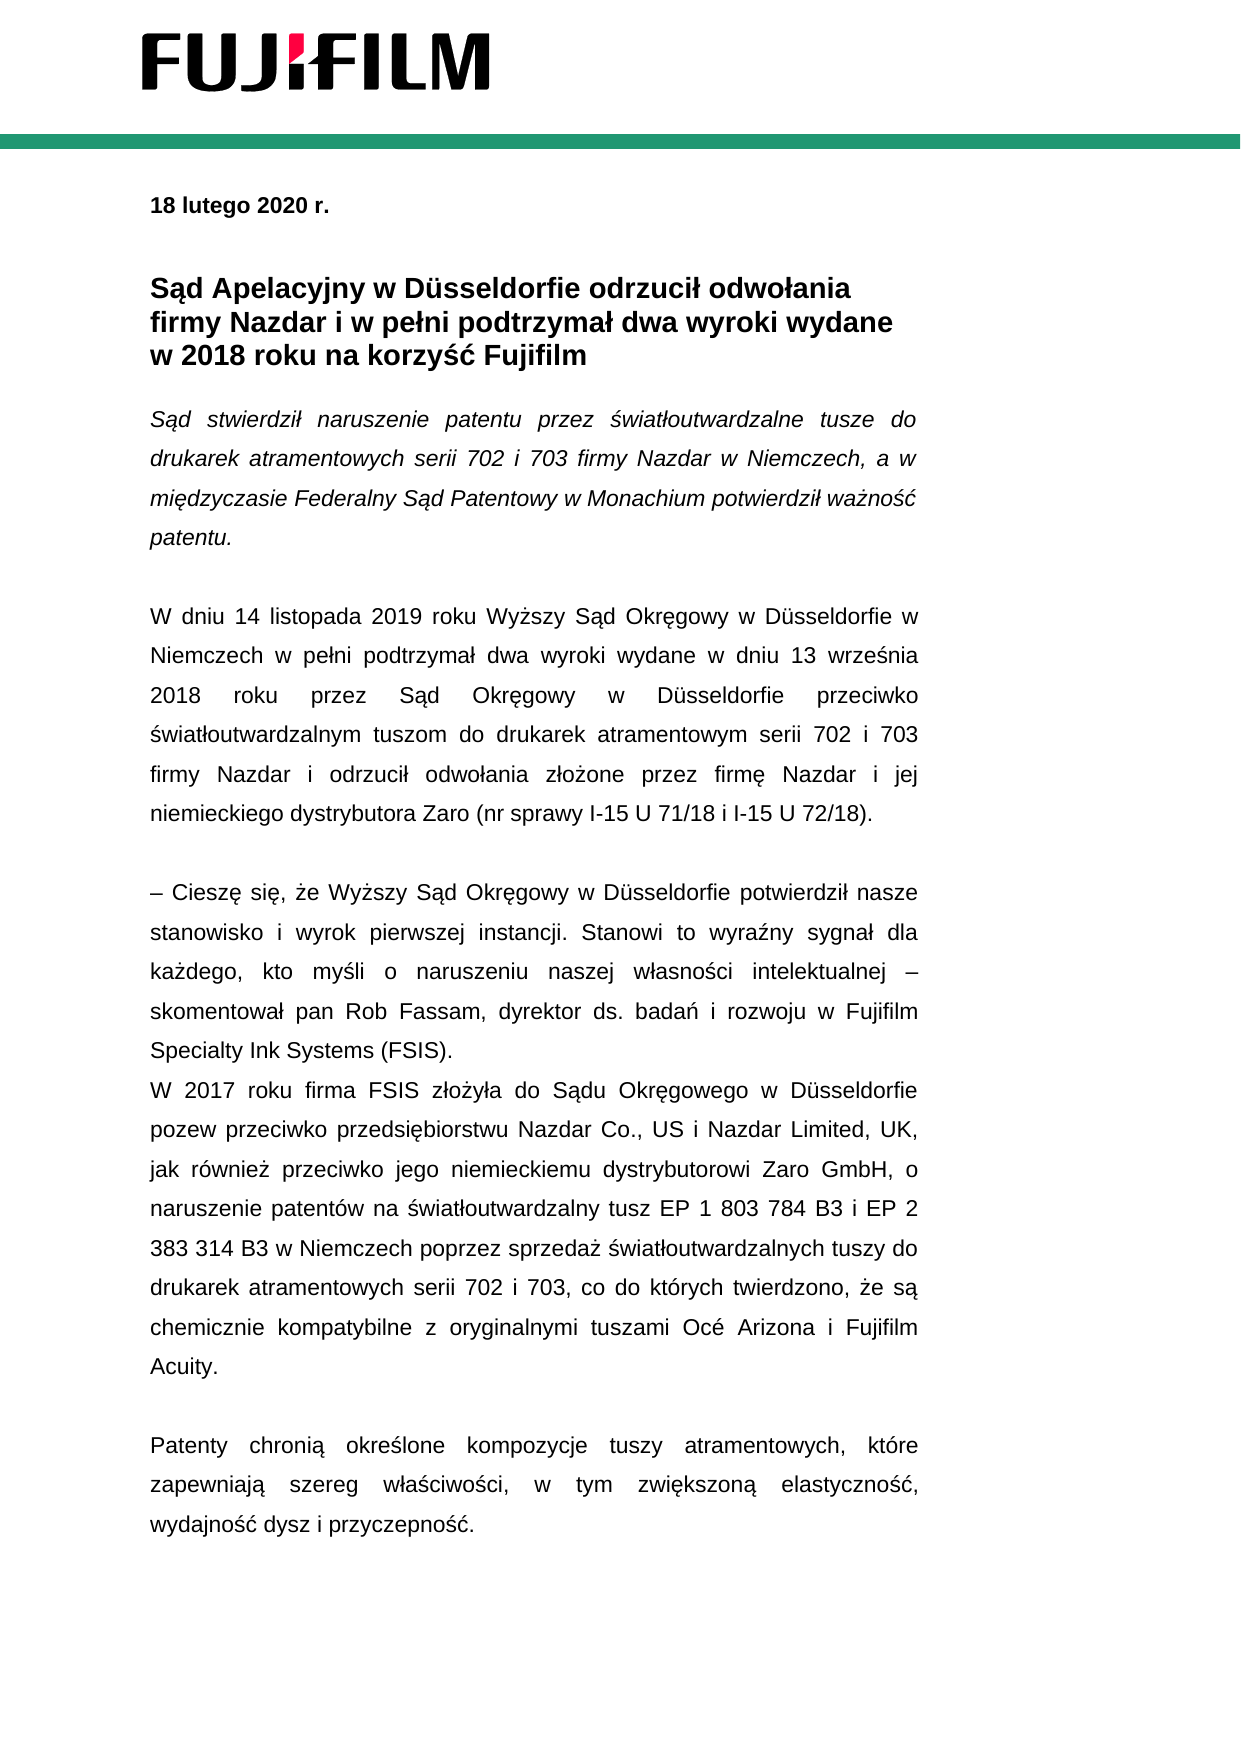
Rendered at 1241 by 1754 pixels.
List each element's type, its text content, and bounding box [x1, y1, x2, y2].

text Sąd stwierdził naruszenie patentu przez światłoutwardzalne tusze do drukarek atramentowych serii 702 i 703 firmy Nazdar w Niemczech, a w międzyczasie Federalny Sąd Patentowy w Monachium potwierdził ważność patentu. [150, 406, 919, 550]
text W dniu 14 listopada 2019 roku Wyższy Sąd Okręgowy w Düsseldorfie w Niemczech w pełni podtrzymał dwa wyroki wydane w dniu 13 września 2018 roku przez Sąd Okręgowy w Düsseldorfie przeciwko światłoutwardzalnym tuszom do drukarek atramentowym serii 702 i 703 firmy Nazdar i odrzucił odwołania złożone przez firmę Nazdar i jej niemieckiego dystrybutora Zaro (nr sprawy I-15 U 71/18 i I-15 U 72/18). [150, 603, 919, 827]
text W 2017 roku firma FSIS złożyła do Sądu Okręgowego w Düsseldorfie pozew przeciwko przedsiębiorstwu Nazdar Co., US i Nazdar Limited, UK, jak również przeciwko jego niemieckiemu dystrybutorowi Zaro GmbH, o naruszenie patentów na światłoutwardzalny tusz EP 1 803 784 B3 i EP 2 383 314 B3 w Niemczech poprzez sprzedaż światłoutwardzalnych tuszy do drukarek atramentowych serii 702 i 703, co do których twierdzono, że są chemicznie kompatybilne z oryginalnymi tuszami Océ Arizona i Fujifilm Acuity. [150, 1077, 919, 1379]
text Sąd Apelacyjny w Düsseldorfie odrzucił odwołania firmy Nazdar i w pełni podtrzymał dwa wyroki wydane w 2018 roku na korzyść Fujifilm [150, 271, 919, 372]
text Patenty chronią określone kompozycje tuszy atramentowych, które zapewniają szereg właściwości, w tym zwiększoną elastyczność, wydajność dysz i przyczepność. [150, 1432, 919, 1537]
text – Cieszę się, że Wyższy Sąd Okręgowy w Düsseldorfie potwierdził nasze stanowisko i wyrok pierwszej instancji. Stanowi to wyraźny sygnał dla każdego, kto myśli o naruszeniu naszej własności intelektualnej – skomentował pan Rob Fassam, dyrektor ds. badań i rozwoju w Fujifilm Specialty Ink Systems (FSIS). [150, 879, 919, 1063]
text 18 lutego 2020 r. [150, 192, 919, 219]
